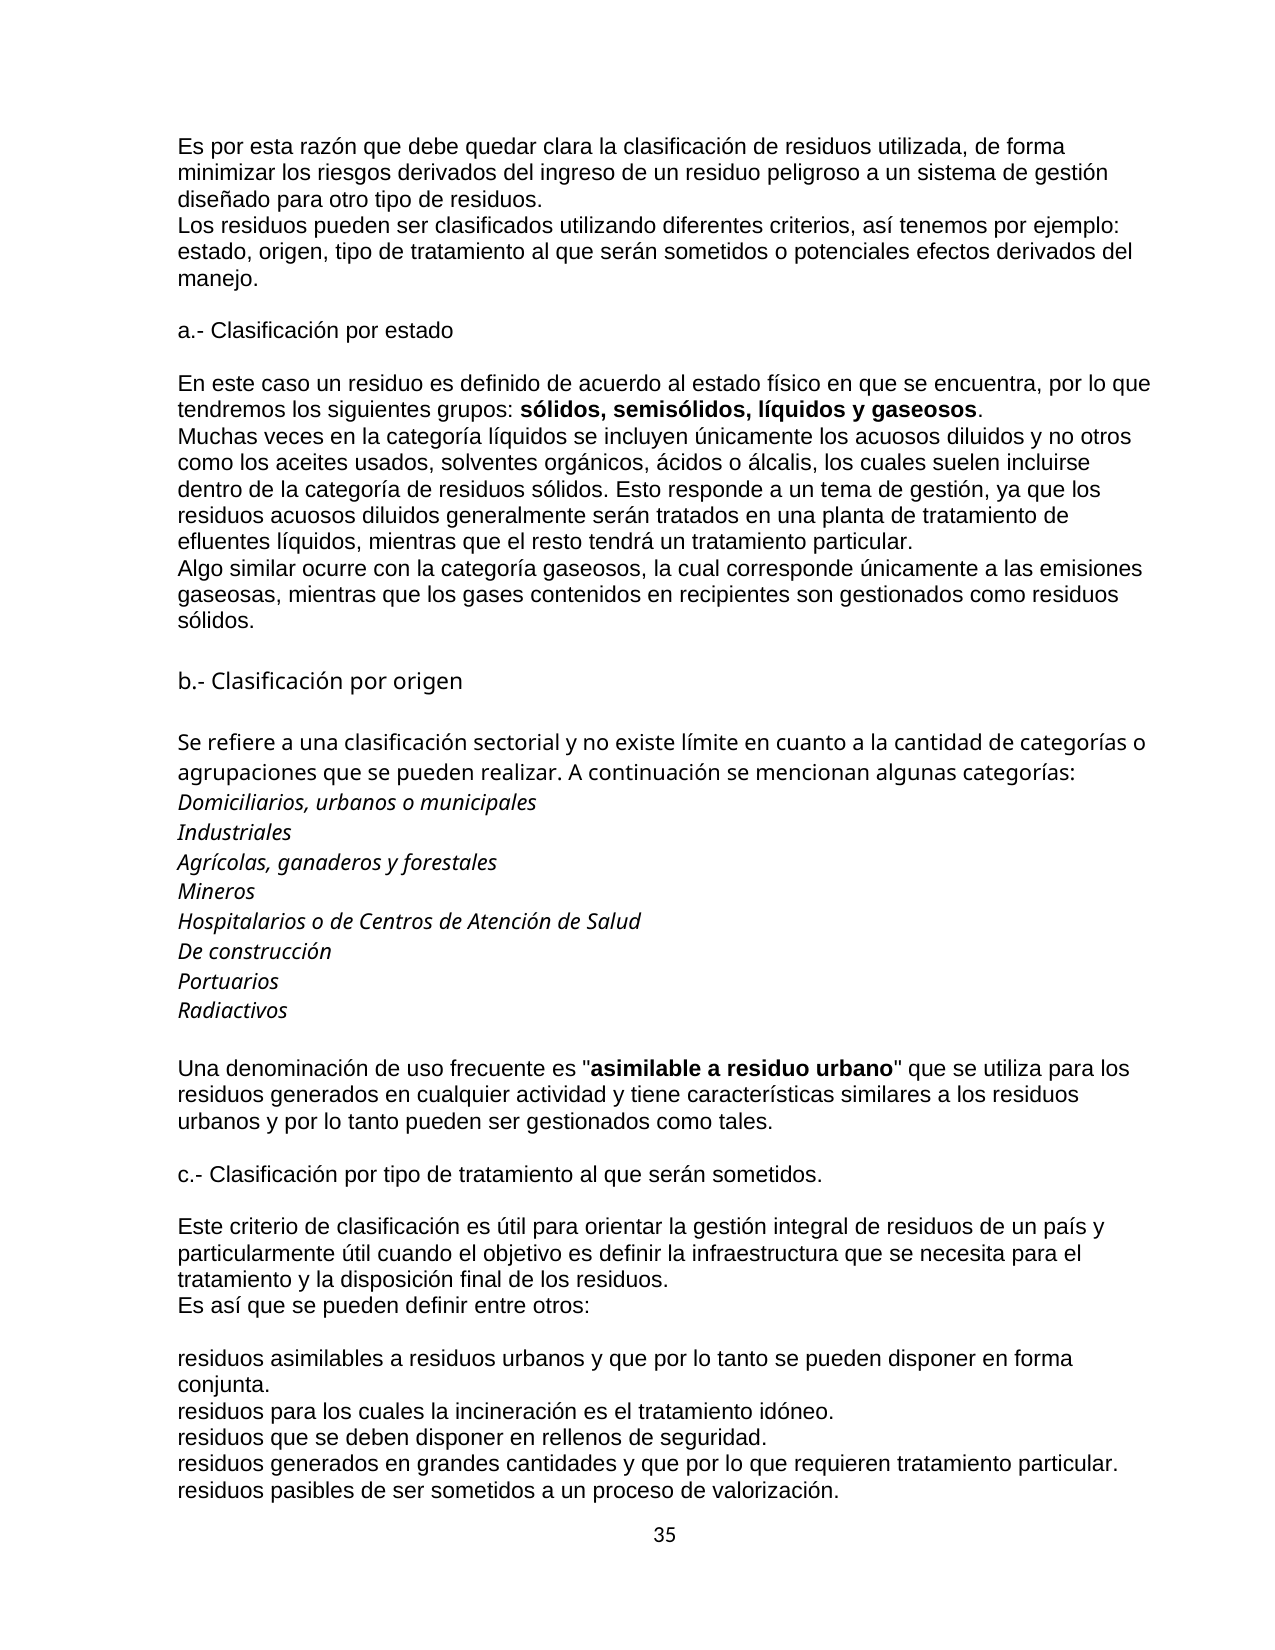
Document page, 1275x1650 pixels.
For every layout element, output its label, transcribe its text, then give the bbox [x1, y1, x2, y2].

text residuos para los cuales la incineración es el tratamiento idóneo. [177, 1398, 1152, 1424]
text En este caso un residuo es definido de acuerdo al estado físico en que se encuentra, por lo que [177, 370, 1152, 396]
text Industriales [177, 817, 1152, 847]
text residuos que se deben disponer en rellenos de seguridad. [177, 1424, 1152, 1450]
text Este criterio de clasificación es útil para orientar la gestión integral de residuos de un país y [177, 1213, 1152, 1239]
text Es por esta razón que debe quedar clara la clasificación de residuos utilizada, de forma minimizar los riesgos derivados del ingreso de un residuo peligroso a un sistema de gestión diseñado para otro tipo de residuos. [177, 133, 1152, 212]
text tendremos los siguientes grupos: sólidos, semisólidos, líquidos y gaseosos. [177, 396, 1152, 423]
text Radiactivos [177, 996, 1152, 1025]
text c.- Clasificación por tipo de tratamiento al que serán sometidos. [177, 1161, 1152, 1187]
text residuos generados en grandes cantidades y que por lo que requieren tratamiento particular. [177, 1450, 1152, 1477]
text Los residuos pueden ser clasificados utilizando diferentes criterios, así tenemos por ejemplo: estado, origen, tipo de tratamiento al que serán sometidos o potenciales efectos derivados del manejo. [177, 212, 1152, 291]
text b.- Clasificación por origen [177, 665, 1152, 696]
text Domiciliarios, urbanos o municipales [177, 787, 1152, 817]
text Algo similar ocurre con la categoría gaseosos, la cual corresponde únicamente a las emisiones gaseosas, mientras que los gases contenidos en recipientes son gestionados como residuos sólidos. [177, 554, 1152, 634]
text particularmente útil cuando el objetivo es definir la infraestructura que se necesita para el tratamiento y la disposición final de los residuos. [177, 1239, 1152, 1292]
text Mineros [177, 876, 1152, 906]
text residuos asimilables a residuos urbanos y que por lo tanto se pueden disponer en forma conjunta. [177, 1345, 1152, 1398]
text Hospitalarios o de Centros de Atención de Salud [177, 906, 1152, 936]
text agrupaciones que se pueden realizar. A continuación se mencionan algunas categorías: [177, 757, 1152, 787]
text Muchas veces en la categoría líquidos se incluyen únicamente los acuosos diluidos y no otros como los aceites usados, solventes orgánicos, ácidos o álcalis, los cuales suelen incluirse dentro de la categoría de residuos sólidos. Esto responde a un tema de gestión, ya que los residuos acuosos diluidos generalmente serán tratados en una planta de tratamiento de efluentes líquidos, mientras que el resto tendrá un tratamiento particular. [177, 423, 1152, 554]
text Portuarios [177, 966, 1152, 996]
text Agrícolas, ganaderos y forestales [177, 847, 1152, 876]
text Es así que se pueden definir entre otros: [177, 1292, 1152, 1319]
text Se refiere a una clasificación sectorial y no existe límite en cuanto a la cantidad de categorías o [177, 727, 1152, 757]
text a.- Clasificación por estado [177, 317, 1152, 344]
text De construcción [177, 936, 1152, 966]
text residuos pasibles de ser sometidos a un proceso de valorización. [177, 1477, 1152, 1503]
text Una denominación de uso frecuente es "asimilable a residuo urbano" que se utiliza para los residuos generados en cualquier actividad y tiene características similares a los residuos urbanos y por lo tanto pueden ser gestionados como tales. [177, 1055, 1152, 1134]
